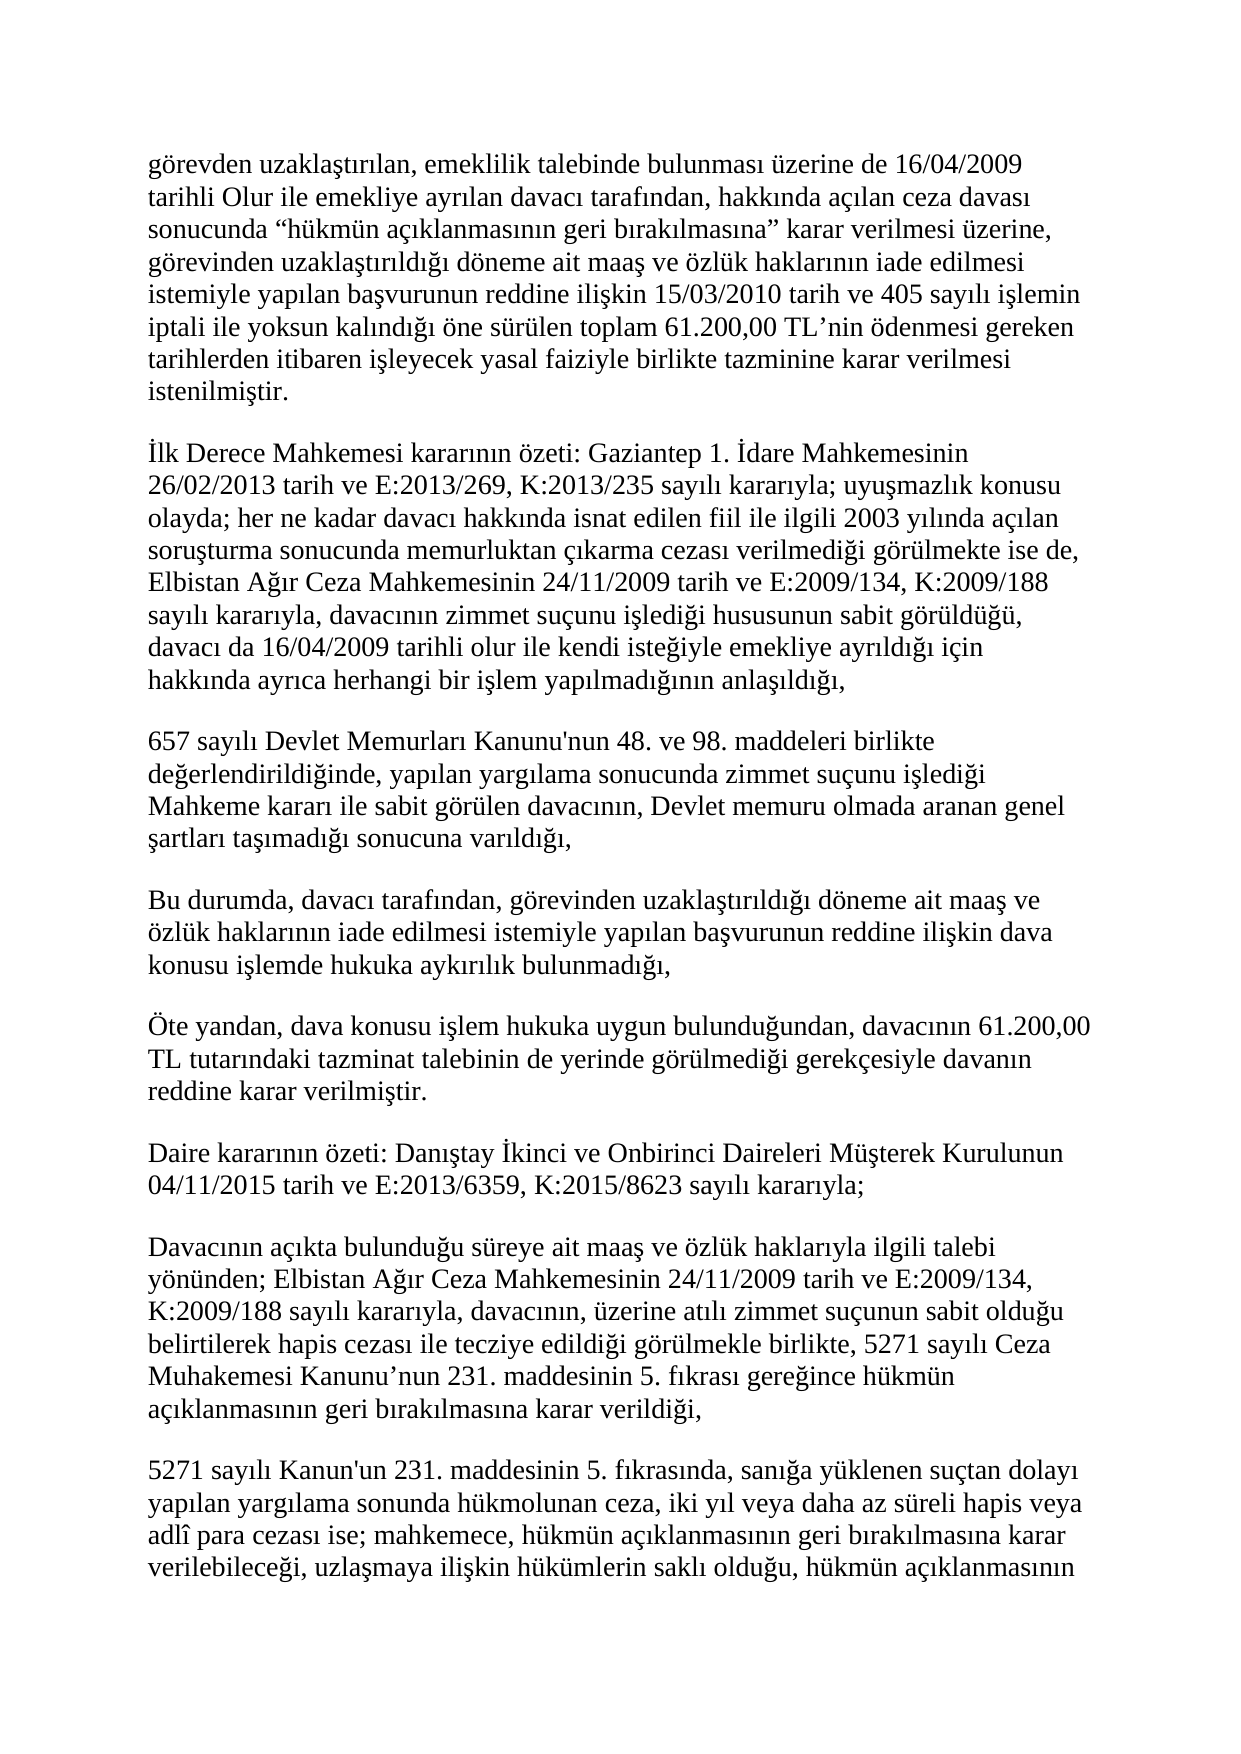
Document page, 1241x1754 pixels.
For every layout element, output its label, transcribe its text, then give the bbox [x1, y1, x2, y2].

text Öte yandan, dava konusu işlem hukuka uygun bulunduğundan, davacının 61.200,00 TL tutarındaki tazminat talebinin de yerinde görülmediği gerekçesiyle davanın reddine karar verilmiştir. [148, 1009, 1093, 1107]
text İlk Derece Mahkemesi kararının özeti: Gaziantep 1. İdare Mahkemesinin 26/02/2013 tarih ve E:2013/269, K:2013/235 sayılı kararıyla; uyuşmazlık konusu olayda; her ne kadar davacı hakkında isnat edilen fiil ile ilgili 2003 yılında açılan soruşturma sonucunda memurluktan çıkarma cezası verilmediği görülmekte ise de, Elbistan Ağır Ceza Mahkemesinin 24/11/2009 tarih ve E:2009/134, K:2009/188 sayılı kararıyla, davacının zimmet suçunu işlediği hususunun sabit görüldüğü, davacı da 16/04/2009 tarihli olur ile kendi isteğiyle emekliye ayrıldığı için hakkında ayrıca herhangi bir işlem yapılmadığının anlaşıldığı, [148, 436, 1093, 695]
text 657 sayılı Devlet Memurları Kanunu'nun 48. ve 98. maddeleri birlikte değerlendirildiğinde, yapılan yargılama sonucunda zimmet suçunu işlediği Mahkeme kararı ile sabit görülen davacının, Devlet memuru olmada aranan genel şartları taşımadığı sonucuna varıldığı, [148, 724, 1093, 854]
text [148, 148, 1093, 407]
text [148, 1453, 1093, 1583]
text Bu durumda, davacı tarafından, görevinden uzaklaştırıldığı döneme ait maaş ve özlük haklarının iade edilmesi istemiyle yapılan başvurunun reddine ilişkin dava konusu işlemde hukuka aykırılık bulunmadığı, [148, 883, 1093, 980]
text Daire kararının özeti: Danıştay İkinci ve Onbirinci Daireleri Müşterek Kurulunun 04/11/2015 tarih ve E:2013/6359, K:2015/8623 sayılı kararıyla; [148, 1136, 1093, 1201]
text Davacının açıkta bulunduğu süreye ait maaş ve özlük haklarıyla ilgili talebi yönünden; Elbistan Ağır Ceza Mahkemesinin 24/11/2009 tarih ve E:2009/134, K:2009/188 sayılı kararıyla, davacının, üzerine atılı zimmet suçunun sabit olduğu belirtilerek hapis cezası ile tecziye edildiği görülmekle birlikte, 5271 sayılı Ceza Muhakemesi Kanunu’nun 231. maddesinin 5. fıkrası gereğince hükmün açıklanmasının geri bırakılmasına karar verildiği, [148, 1230, 1093, 1424]
